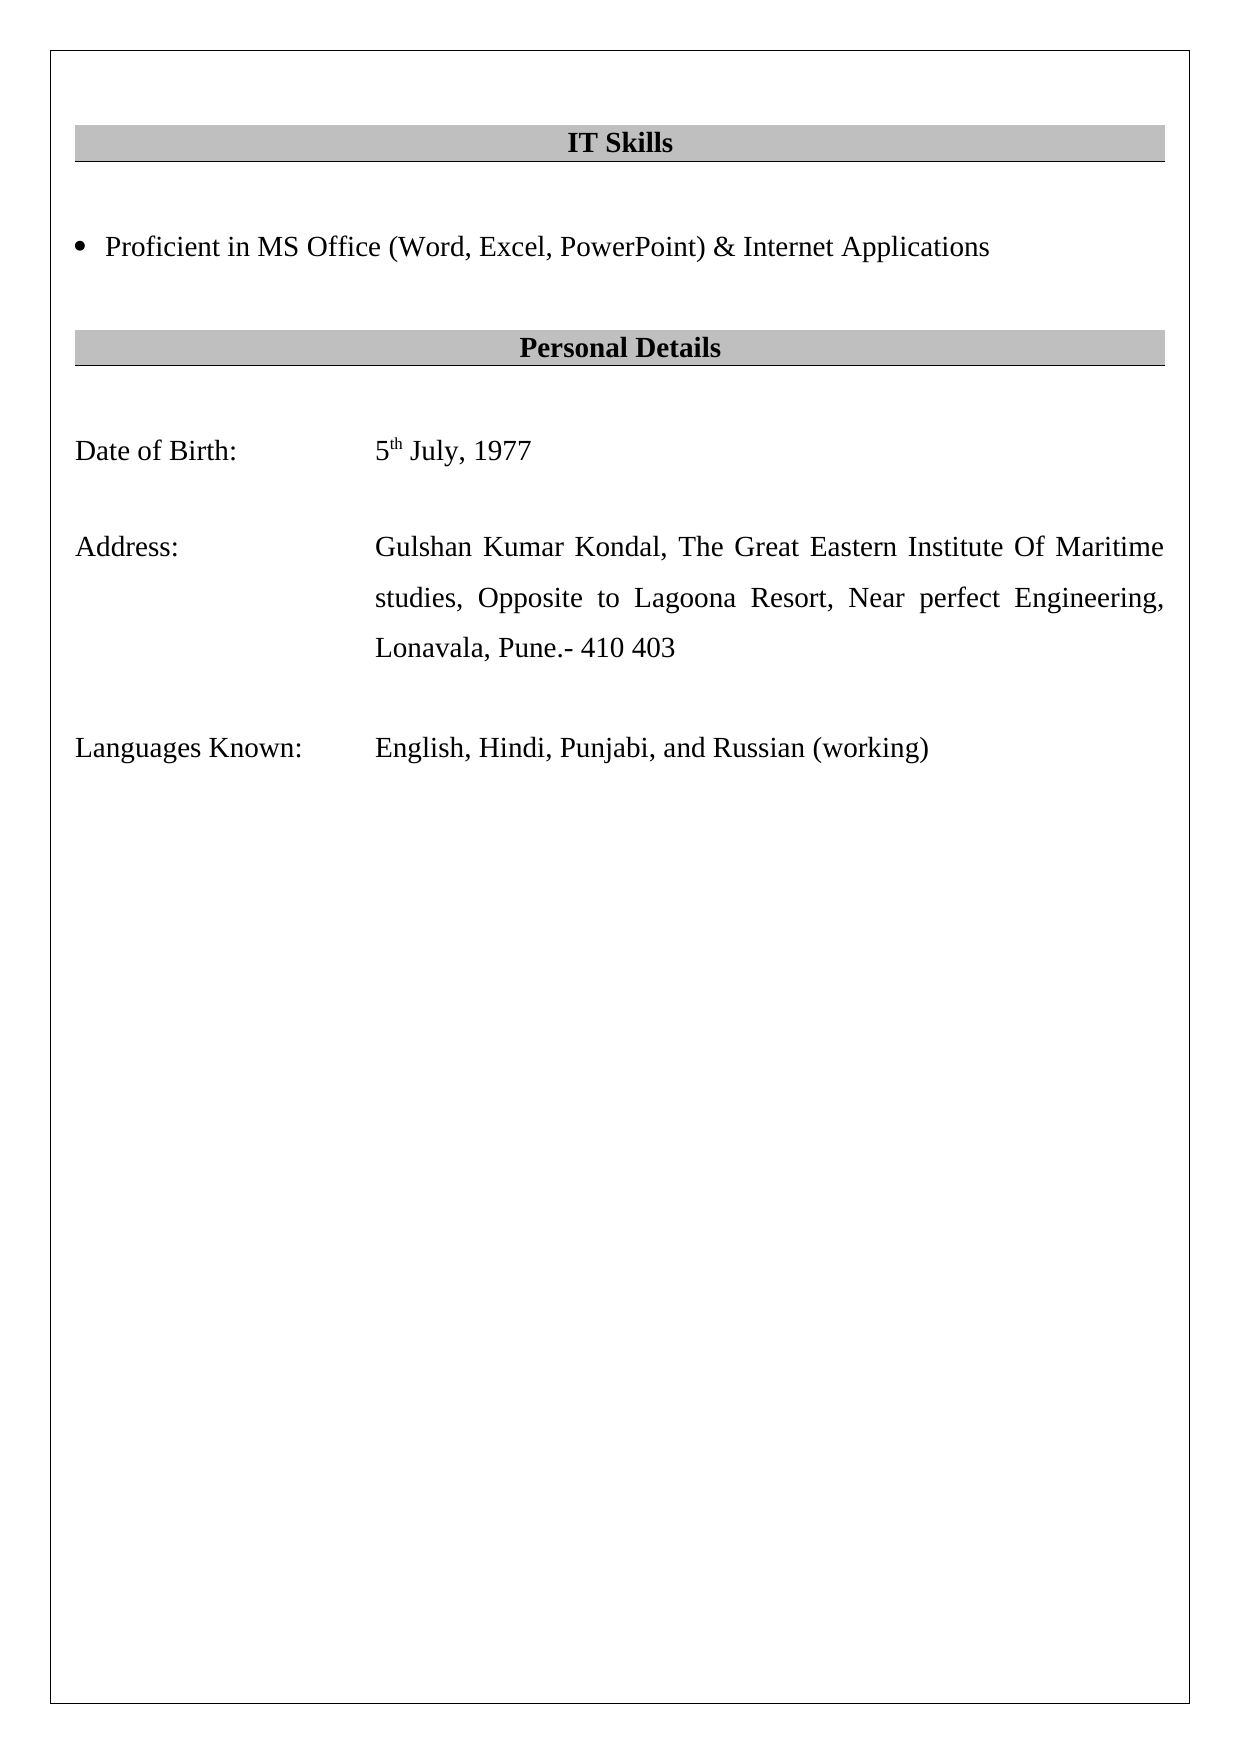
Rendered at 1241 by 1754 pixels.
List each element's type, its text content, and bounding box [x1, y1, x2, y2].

text Languages Known: English, Hindi, Punjabi, and Russian (working) [75, 731, 1165, 764]
text Date of Birth: 5th July, 1977 [75, 433, 1165, 467]
text Personal Details [75, 330, 1165, 365]
text IT Skills [75, 125, 1165, 161]
text Address: Gulshan Kumar Kondal, The Great Eastern Institute Of Maritime studies, Opposite to Lagoona Resort, Near perfect Engineering, Lonavala, Pune.- 410 403 [75, 529, 1165, 663]
list Proficient in MS Office (Word, Excel, PowerPoint) & Internet Applications [75, 229, 1165, 263]
